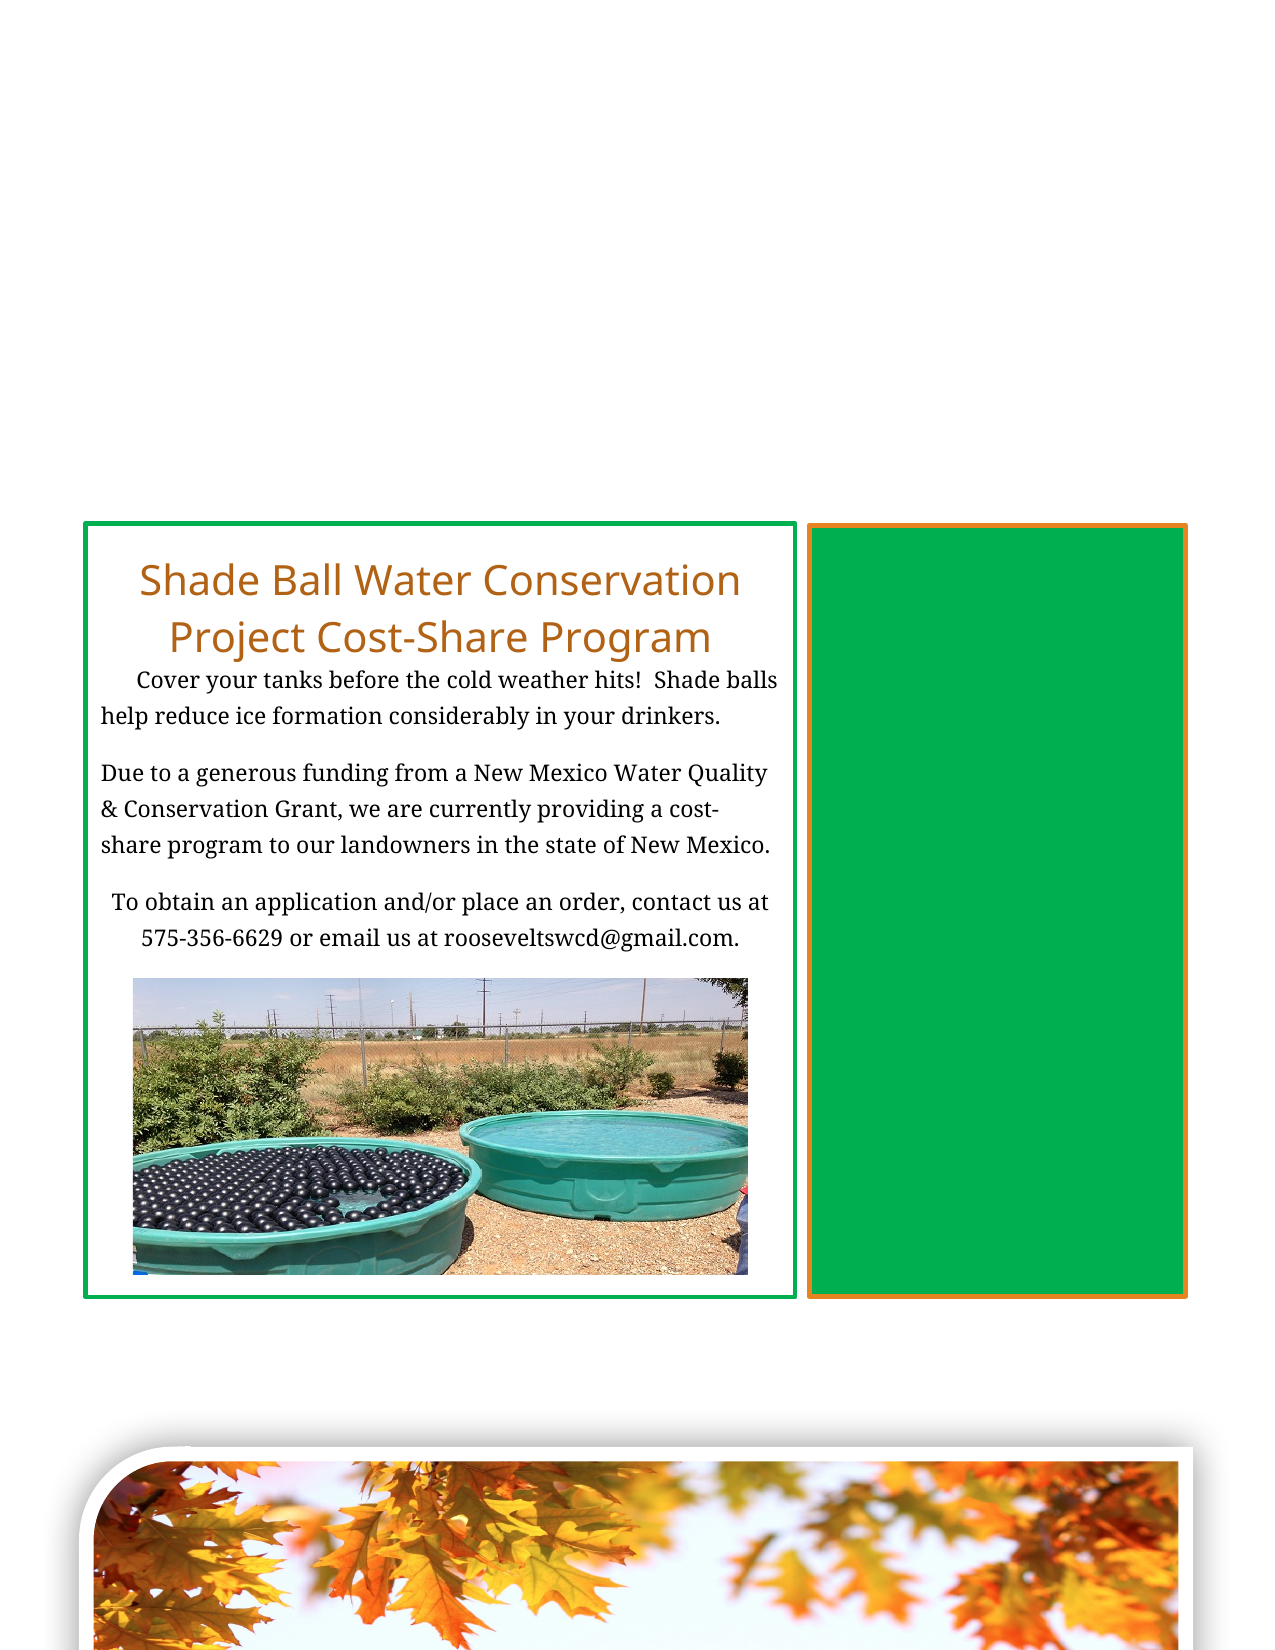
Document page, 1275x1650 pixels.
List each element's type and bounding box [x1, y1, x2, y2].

picture [94, 1462, 1178, 1650]
picture [132, 978, 748, 1275]
